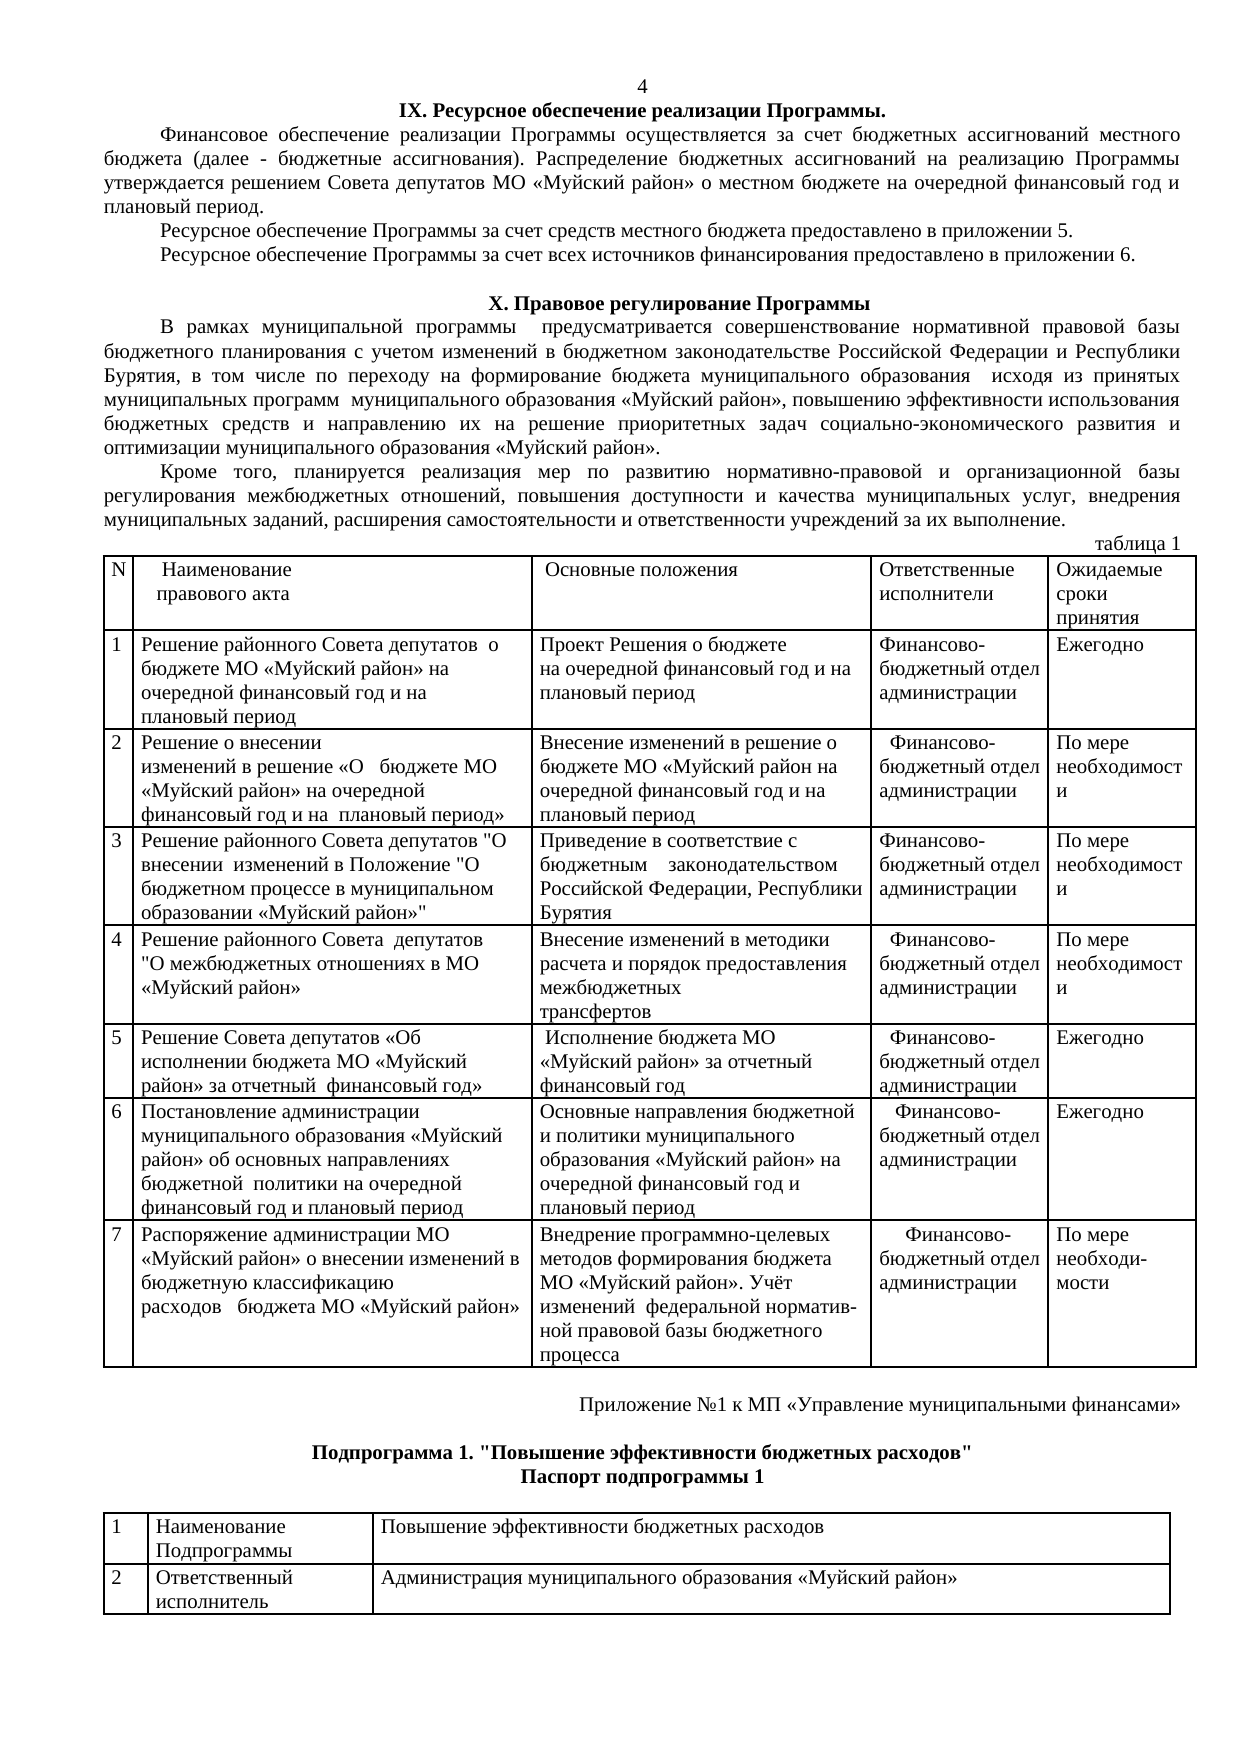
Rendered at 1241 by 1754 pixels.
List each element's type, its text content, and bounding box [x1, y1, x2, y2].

text В рамках муниципальной программы предусматривается совершенствование нормативной правовой базы бюджетного планирования с учетом изменений в бюджетном законодательстве Российской Федерации и Республики Бурятия, в том числе по переходу на формирование бюджета муниципального образования исходя из принятых муниципальных программ муниципального образования «Муйский район», повышению эффективности использования бюджетных средств и направлению их на решение приоритетных задач социально-экономического развития и оптимизации муниципального образования «Муйский район». [103, 314, 1181, 459]
table_cell Финансово-бюджетный отдел администрации [872, 1099, 1047, 1219]
table_cell Финансово-бюджетный отдел администрации [872, 926, 1047, 1023]
table_cell 4 [105, 926, 132, 1023]
table_cell Решение районного Совета депутатов о бюджете МО «Муйский район» на очередной финансовый год и на плановый период [134, 631, 531, 728]
text X. Правовое регулирование Программы [103, 290, 1181, 314]
table_cell Ежегодно [1049, 1099, 1195, 1219]
table_cell Распоряжение администрации МО «Муйский район» о внесении изменений в бюджетную классификацию расходов бюджета МО «Муйский район» [134, 1221, 531, 1366]
table_header Повышение эффективности бюджетных расходов [374, 1514, 1169, 1562]
table_cell Проект Решения о бюджете на очередной финансовый год и на плановый период [533, 631, 870, 728]
table_cell Финансово-бюджетный отдел администрации [872, 1221, 1047, 1366]
table_cell Внедрение программно-целевых методов формирования бюджета МО «Муйский район». Учёт изменений федеральной норматив-ной правовой базы бюджетного процесса [533, 1221, 870, 1366]
table_header 1 [105, 1514, 147, 1562]
text IX. Ресурсное обеспечение реализации Программы. [103, 98, 1181, 122]
table_cell Основные направления бюджетной и политики муниципального образования «Муйский район» на очередной финансовый год и плановый период [533, 1099, 870, 1219]
table_header Наименование Подпрограммы [149, 1514, 372, 1562]
table_header Наименование правового акта [134, 557, 531, 629]
text Паспорт подпрограммы 1 [103, 1464, 1181, 1488]
table_cell Решение районного Совета депутатов "О межбюджетных отношениях в МО «Муйский район» [134, 926, 531, 1023]
table_cell Решение Совета депутатов «Об исполнении бюджета МО «Муйский район» за отчетный финансовый год» [134, 1025, 531, 1097]
table_cell 2 [105, 1565, 147, 1613]
table_cell 2 [105, 730, 132, 826]
table_header N [105, 557, 132, 629]
table_cell Приведение в соответствие с бюджетным законодательством Российской Федерации, Республики Бурятия [533, 828, 870, 924]
text Ресурсное обеспечение Программы за счет всех источников финансирования предоставлено в приложении 6. [103, 242, 1181, 266]
table_cell Финансово-бюджетный отдел администрации [872, 730, 1047, 826]
table_cell Финансово-бюджетный отдел администрации [872, 828, 1047, 924]
table_cell Ежегодно [1049, 631, 1195, 728]
table_cell 6 [105, 1099, 132, 1219]
table_cell 1 [105, 631, 132, 728]
text Финансовое обеспечение реализации Программы осуществляется за счет бюджетных ассигнований местного бюджета (далее - бюджетные ассигнования). Распределение бюджетных ассигнований на реализацию Программы утверждается решением Совета депутатов МО «Муйский район» о местном бюджете на очередной финансовый год и плановый период. [103, 122, 1181, 218]
text Ресурсное обеспечение Программы за счет средств местного бюджета предоставлено в приложении 5. [103, 218, 1181, 242]
table_header Ответственные исполнители [872, 557, 1047, 629]
table_cell Внесение изменений в методики расчета и порядок предоставления межбюджетных трансфертов [533, 926, 870, 1023]
table_cell По мере необходимости [1049, 828, 1195, 924]
table_cell Решение районного Совета депутатов "О внесении изменений в Положение "О бюджетном процессе в муниципальном образовании «Муйский район»" [134, 828, 531, 924]
table_cell По мере необходи-мости [1049, 1221, 1195, 1366]
table_cell Ежегодно [1049, 1025, 1195, 1097]
table_cell 7 [105, 1221, 132, 1366]
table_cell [149, 1565, 372, 1613]
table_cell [374, 1565, 1169, 1613]
table_cell Постановление администрации муниципального образования «Муйский район» об основных направлениях бюджетной политики на очередной финансовый год и плановый период [134, 1099, 531, 1219]
table_cell Финансово-бюджетный отдел администрации [872, 1025, 1047, 1097]
text Кроме того, планируется реализация мер по развитию нормативно-правовой и организационной базы регулирования межбюджетных отношений, повышения доступности и качества муниципальных услуг, внедрения муниципальных заданий, расширения самостоятельности и ответственности учреждений за их выполнение. [103, 459, 1181, 531]
table_header Ожидаемые сроки принятия [1049, 557, 1195, 629]
table_cell Внесение изменений в решение о бюджете МО «Муйский район на очередной финансовый год и на плановый период [533, 730, 870, 826]
text таблица 1 [103, 531, 1181, 555]
table_cell 3 [105, 828, 132, 924]
text Подпрограмма 1. "Повышение эффективности бюджетных расходов" [103, 1440, 1181, 1464]
table_cell 5 [105, 1025, 132, 1097]
table_cell Финансово-бюджетный отдел администрации [872, 631, 1047, 728]
table_header Основные положения [533, 557, 870, 629]
text Приложение №1 к МП «Управление муниципальными финансами» [103, 1392, 1181, 1416]
table_cell Решение о внесении изменений в решение «О бюджете МО «Муйский район» на очередной финансовый год и на плановый период» [134, 730, 531, 826]
table_cell По мере необходимости [1049, 730, 1195, 826]
table_cell Исполнение бюджета МО «Муйский район» за отчетный финансовый год [533, 1025, 870, 1097]
table_cell По мере необходимости [1049, 926, 1195, 1023]
